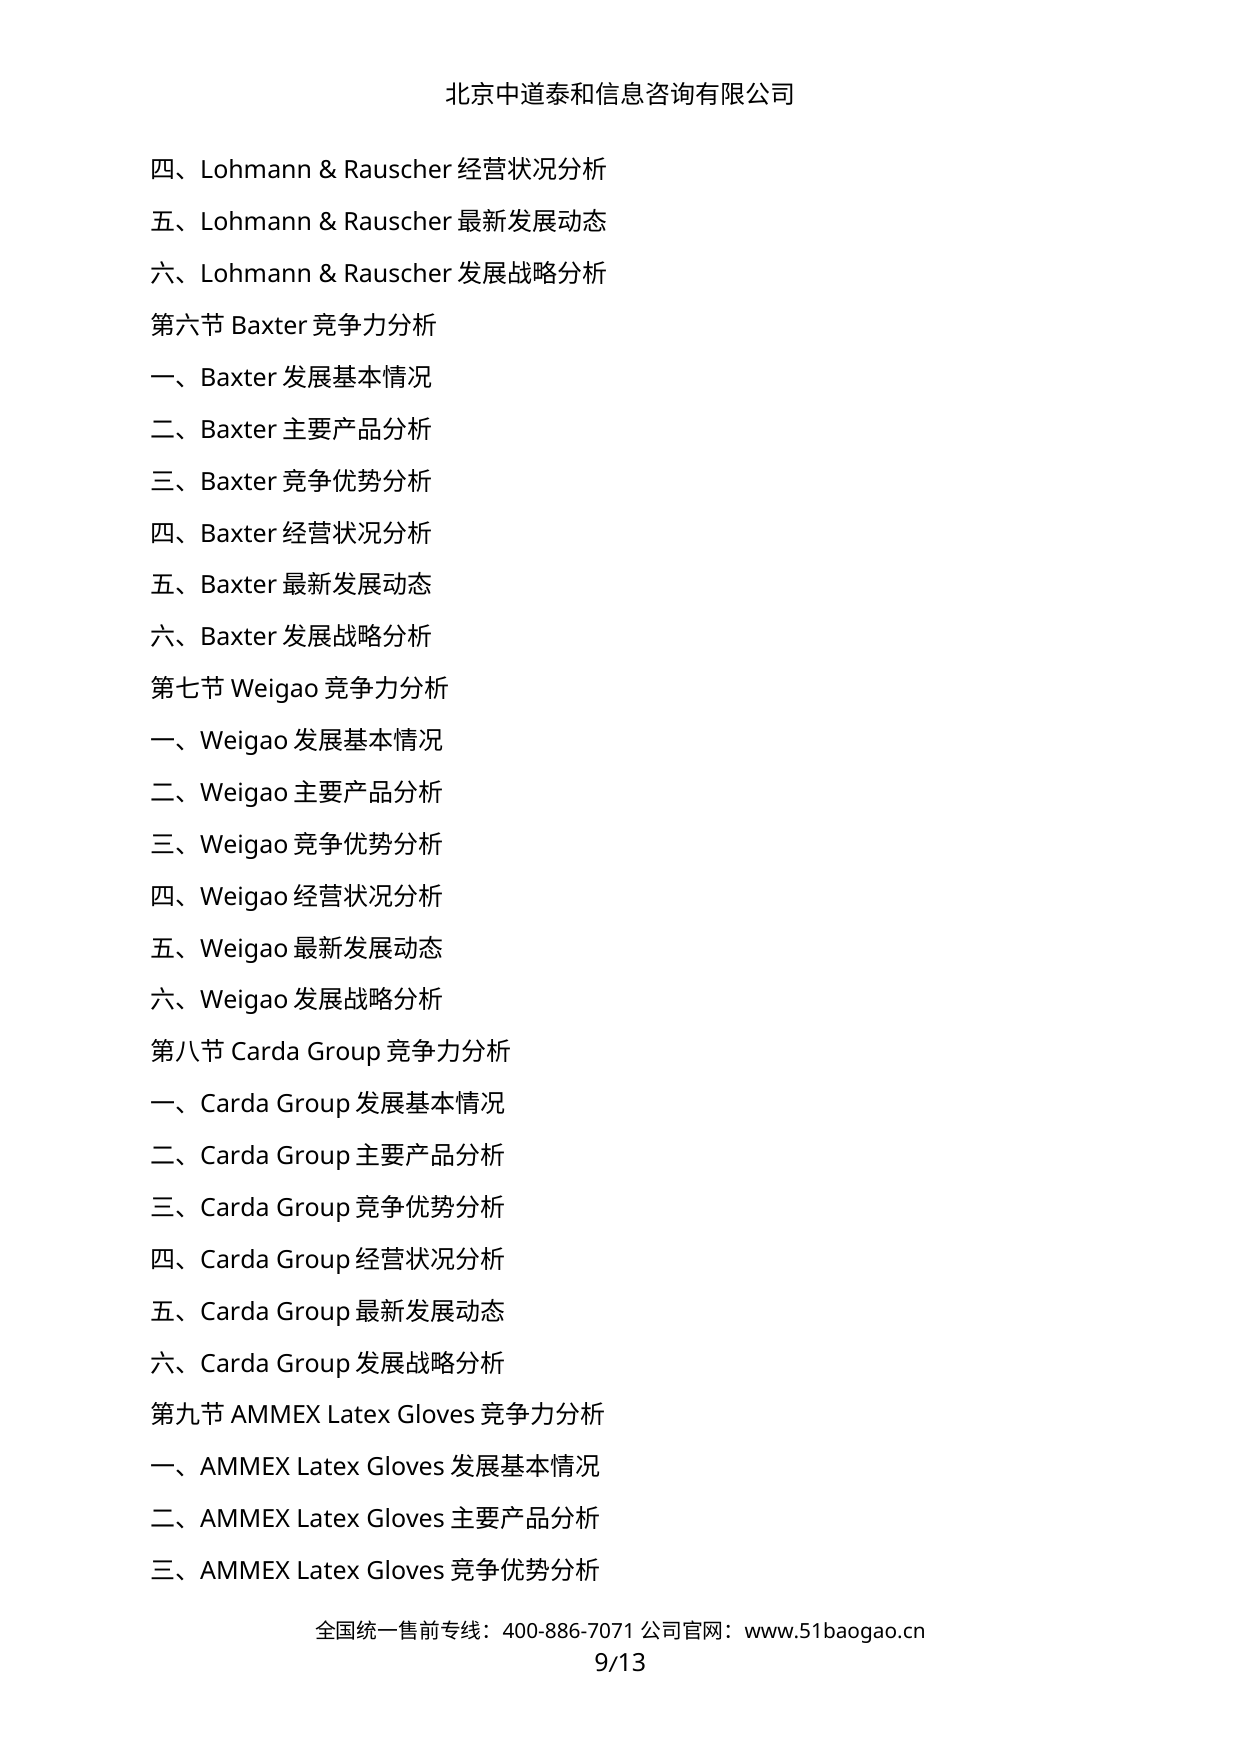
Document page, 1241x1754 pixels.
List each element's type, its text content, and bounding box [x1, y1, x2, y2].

text 一、Weigao发展基本情况 [150, 721, 1090, 757]
text 五、Baxter最新发展动态 [150, 565, 1090, 601]
text 五、Carda Group最新发展动态 [150, 1291, 1090, 1327]
text 一、AMMEX Latex Gloves发展基本情况 [150, 1447, 1090, 1483]
text 二、Weigao主要产品分析 [150, 772, 1090, 809]
text 四、Baxter经营状况分析 [150, 513, 1090, 549]
text 第七节 Weigao竞争力分析 [150, 669, 1090, 705]
text 三、Weigao竞争优势分析 [150, 824, 1090, 861]
text 六、Baxter发展战略分析 [150, 617, 1090, 653]
text 三、AMMEX Latex Gloves竞争优势分析 [150, 1551, 1090, 1587]
text 一、Carda Group发展基本情况 [150, 1084, 1090, 1120]
text 五、Weigao最新发展动态 [150, 928, 1090, 964]
text 第六节 Baxter竞争力分析 [150, 306, 1090, 342]
text 六、Lohmann & Rauscher发展战略分析 [150, 254, 1090, 290]
text 四、Lohmann & Rauscher经营状况分析 [150, 150, 1090, 186]
text 二、Carda Group主要产品分析 [150, 1136, 1090, 1172]
text 三、Carda Group竞争优势分析 [150, 1187, 1090, 1224]
text 五、Lohmann & Rauscher最新发展动态 [150, 202, 1090, 238]
text 六、Weigao发展战略分析 [150, 980, 1090, 1016]
text 二、Baxter主要产品分析 [150, 409, 1090, 446]
text 三、Baxter竞争优势分析 [150, 461, 1090, 497]
text 第八节 Carda Group竞争力分析 [150, 1032, 1090, 1068]
text 四、Weigao经营状况分析 [150, 876, 1090, 912]
text 四、Carda Group经营状况分析 [150, 1239, 1090, 1276]
text 二、AMMEX Latex Gloves主要产品分析 [150, 1499, 1090, 1535]
text 第九节 AMMEX Latex Gloves竞争力分析 [150, 1395, 1090, 1431]
text 六、Carda Group发展战略分析 [150, 1343, 1090, 1379]
text 一、Baxter发展基本情况 [150, 357, 1090, 394]
